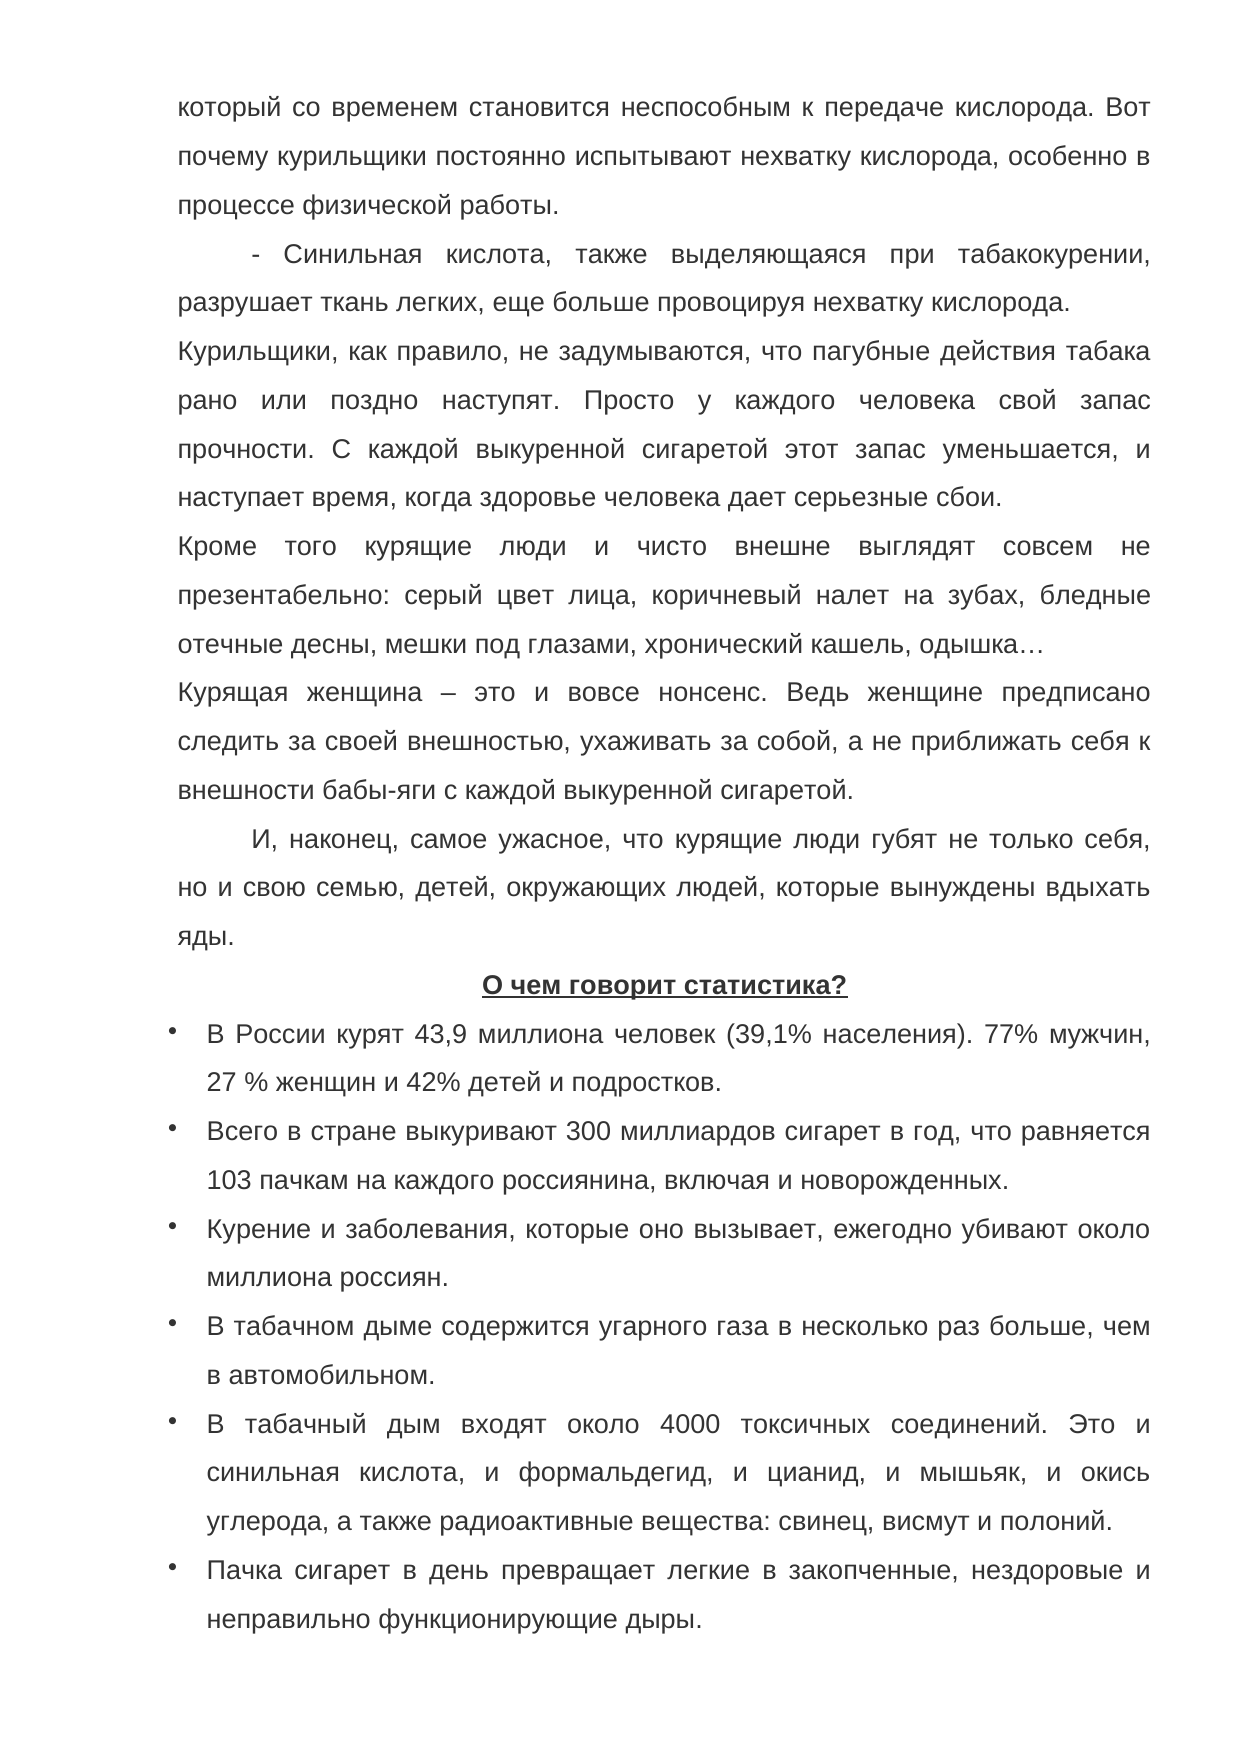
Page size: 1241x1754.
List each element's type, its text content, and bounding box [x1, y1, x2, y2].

list Пачка сигарет в день превращает легкие в закопченные, нездоровые и неправильно функционирующие дыры. [169, 1536, 1152, 1634]
text Кроме того курящие люди и чисто внешне выглядят совсем не презентабельно: серый цвет лица, коричневый налет на зубах, бледные отечные десны, мешки под глазами, хронический кашель, одышка… [177, 513, 1152, 659]
text Курящая женщина – это и вовсе нонсенс. Ведь женщине предписано следить за своей внешностью, ухаживать за собой, а не приближать себя к внешности бабы-яги с каждой выкуренной сигаретой. [177, 659, 1152, 805]
text - Синильная кислота, также выделяющаяся при табакокурении, разрушает ткань легких, еще больше провоцируя нехватку кислорода. [177, 220, 1152, 318]
text Курильщики, как правило, не задумываются, что пагубные действия табака рано или поздно наступят. Просто у каждого человека свой запас прочности. С каждой выкуренной сигаретой этот запас уменьшается, и наступает время, когда здоровье человека дает серьезные сбои. [177, 318, 1152, 513]
list В табачный дым входят около 4000 токсичных соединений. Это и синильная кислота, и формальдегид, и цианид, и мышьяк, и окись углерода, а также радиоактивные вещества: свинец, висмут и полоний. [169, 1390, 1152, 1536]
list В России курят 43,9 миллиона человек (39,1% населения). 77% мужчин, 27 % женщин и 42% детей и подростков. [169, 1000, 1152, 1098]
list Курение и заболевания, которые оно вызывает, ежегодно убивают около миллиона россиян. [169, 1195, 1152, 1293]
list В табачном дыме содержится угарного газа в несколько раз больше, чем в автомобильном. [169, 1293, 1152, 1390]
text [177, 74, 1152, 220]
text О чем говорит статистика? [177, 951, 1152, 1000]
list Всего в стране выкуривают 300 миллиардов сигарет в год, что равняется 103 пачкам на каждого россиянина, включая и новорожденных. [169, 1098, 1152, 1195]
text И, наконец, самое ужасное, что курящие люди губят не только себя, но и свою семью, детей, окружающих людей, которые вынуждены вдыхать яды. [177, 805, 1152, 951]
